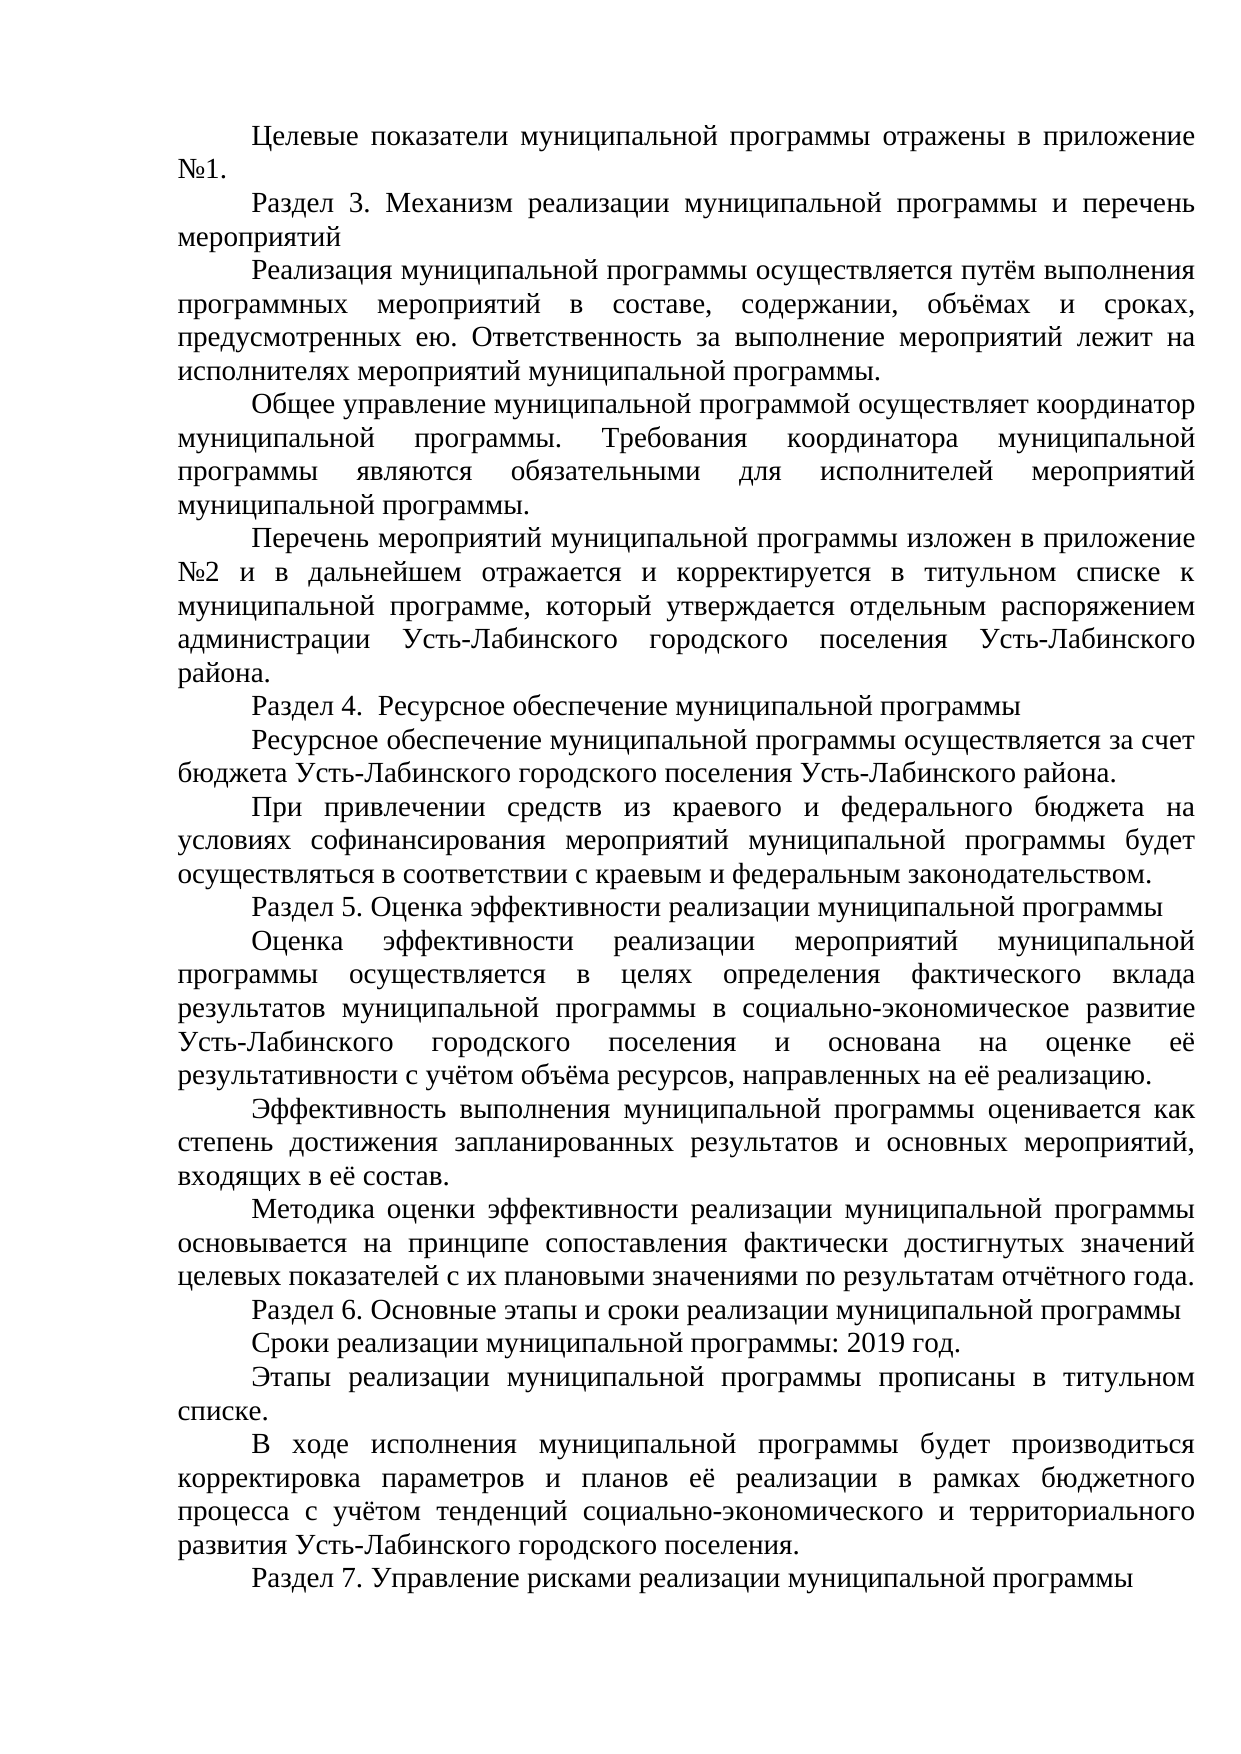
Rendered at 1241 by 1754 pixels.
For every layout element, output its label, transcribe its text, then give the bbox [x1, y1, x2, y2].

text Общее управление муниципальной программой осуществляет координатор муниципальной программы. Требования координатора муниципальной программы являются обязательными для исполнителей мероприятий муниципальной программы. [177, 386, 1196, 521]
text Раздел 7. Управление рисками реализации муниципальной программы [177, 1560, 1196, 1594]
text Раздел 5. Оценка эффективности реализации муниципальной программы [177, 889, 1196, 923]
text Раздел 4. Ресурсное обеспечение муниципальной программы [177, 688, 1196, 722]
text Оценка эффективности реализации мероприятий муниципальной программы осуществляется в целях определения фактического вклада результатов муниципальной программы в социально-экономическое развитие Усть-Лабинского городского поселения и основана на оценке её результативности с учётом объёма ресурсов, направленных на её реализацию. [177, 923, 1196, 1091]
text Реализация муниципальной программы осуществляется путём выполнения программных мероприятий в составе, содержании, объёмах и сроках, предусмотренных ею. Ответственность за выполнение мероприятий лежит на исполнителях мероприятий муниципальной программы. [177, 252, 1196, 386]
text В ходе исполнения муниципальной программы будет производиться корректировка параметров и планов её реализации в рамках бюджетного процесса с учётом тенденций социально-экономического и территориального развития Усть-Лабинского городского поселения. [177, 1426, 1196, 1560]
text Методика оценки эффективности реализации муниципальной программы основывается на принципе сопоставления фактически достигнутых значений целевых показателей с их плановыми значениями по результатам отчётного года. [177, 1191, 1196, 1292]
text Раздел 3. Механизм реализации муниципальной программы и перечень мероприятий [177, 185, 1196, 252]
text Раздел 6. Основные этапы и сроки реализации муниципальной программы [177, 1292, 1196, 1326]
text Целевые показатели муниципальной программы отражены в приложение №1. [177, 118, 1196, 185]
text Ресурсное обеспечение муниципальной программы осуществляется за счет бюджета Усть-Лабинского городского поселения Усть-Лабинского района. [177, 722, 1196, 789]
text Этапы реализации муниципальной программы прописаны в титульном списке. [177, 1359, 1196, 1426]
text Сроки реализации муниципальной программы: 2019 год. [177, 1326, 1196, 1359]
text Эффективность выполнения муниципальной программы оценивается как степень достижения запланированных результатов и основных мероприятий, входящих в её состав. [177, 1091, 1196, 1191]
text Перечень мероприятий муниципальной программы изложен в приложение №2 и в дальнейшем отражается и корректируется в титульном списке к муниципальной программе, который утверждается отдельным распоряжением администрации Усть-Лабинского городского поселения Усть-Лабинского района. [177, 521, 1196, 688]
text При привлечении средств из краевого и федерального бюджета на условиях софинансирования мероприятий муниципальной программы будет осуществляться в соответствии с краевым и федеральным законодательством. [177, 789, 1196, 889]
